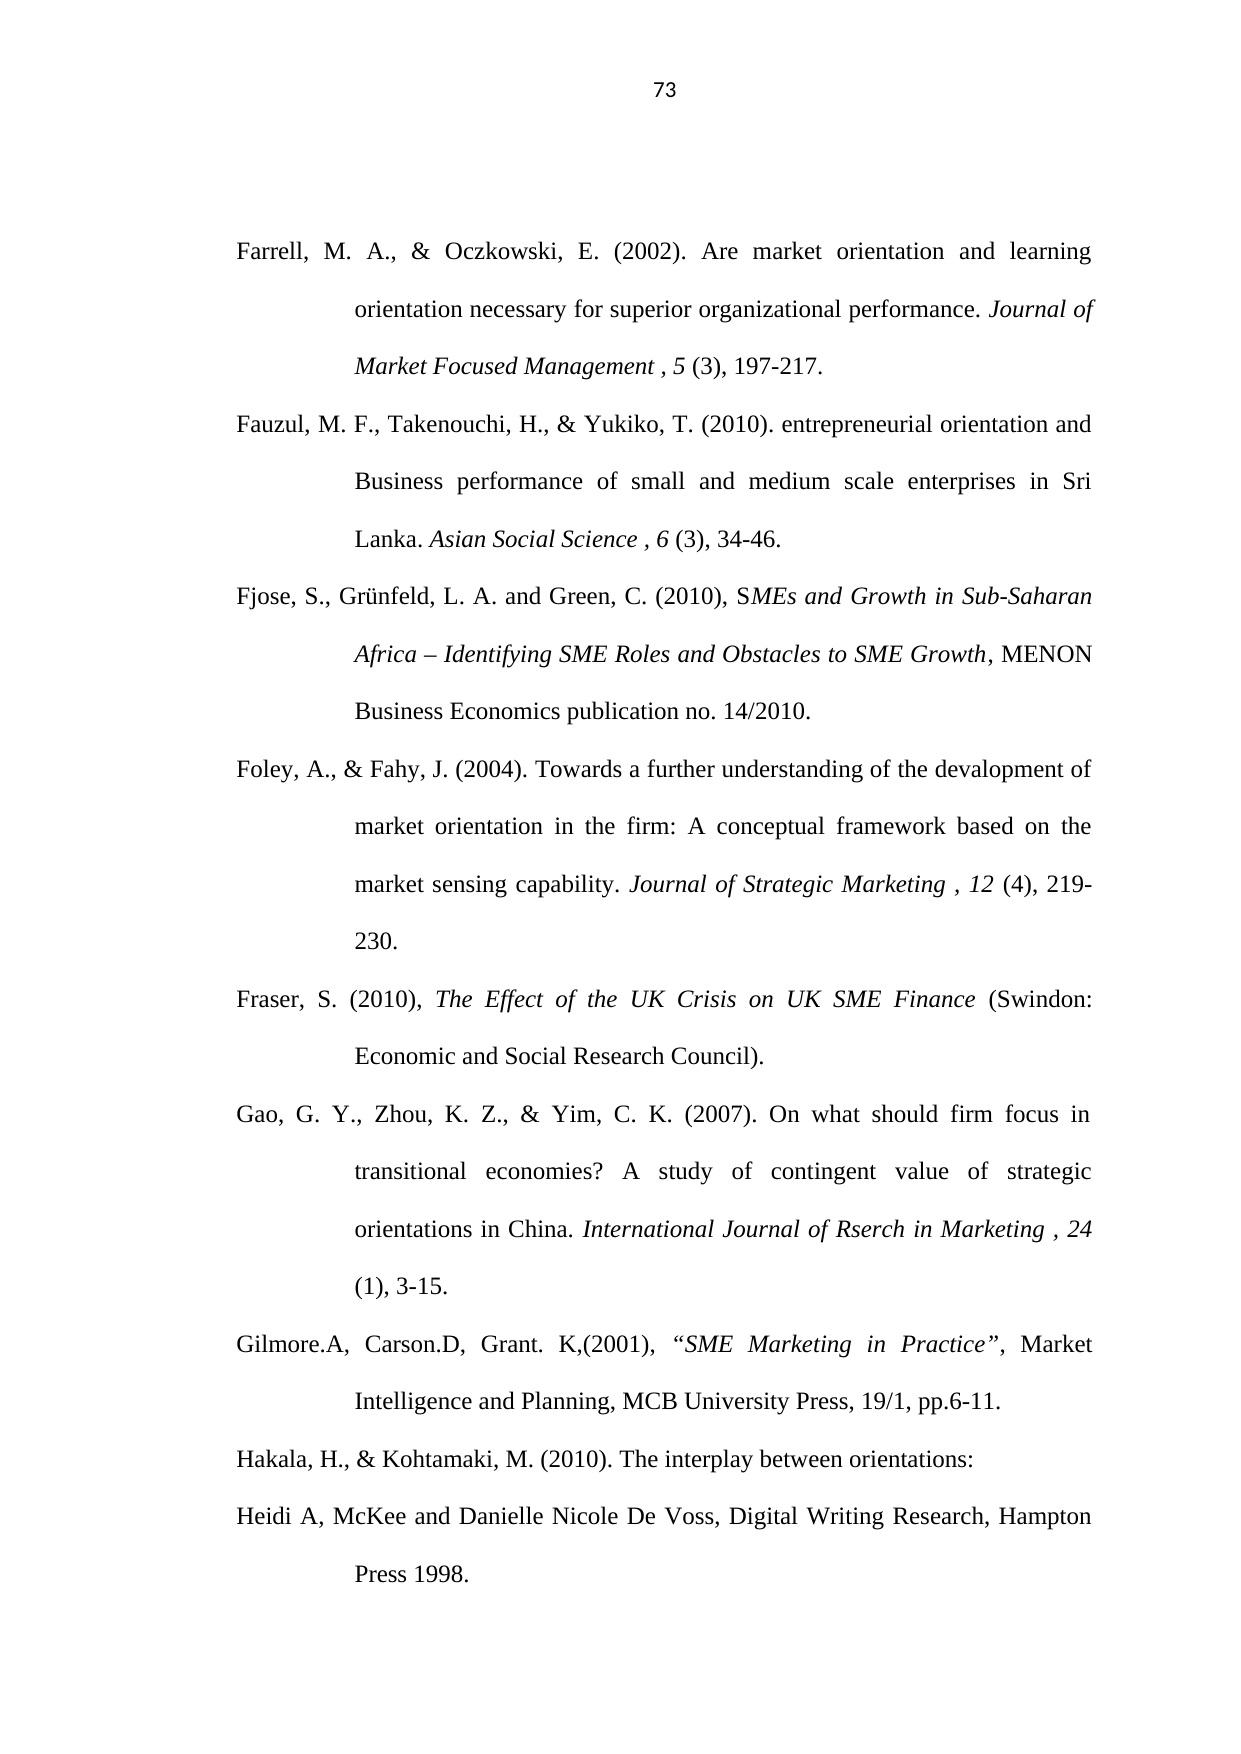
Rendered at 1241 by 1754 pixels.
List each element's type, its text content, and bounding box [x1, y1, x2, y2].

text Hakala, H., & Kohtamaki, M. (2010). The interplay between orientations: [236, 1444, 1092, 1472]
text Foley, A., & Fahy, J. (2004). Towards a further understanding of the devalopment of market orientation in the firm: A conceptual framework based on the market sensing capability. Journal of Strategic Marketing , 12 (4), 219-230. [236, 754, 1092, 955]
list Gilmore.A, Carson.D, Grant. K,(2001), “SME Marketing in Practice”, Market Intelligence and Planning, MCB University Press, 19/1, pp.6-11. [236, 1329, 1092, 1415]
list Heidi A, McKee and Danielle Nicole De Voss, Digital Writing Research, Hampton Press 1998. [236, 1501, 1092, 1587]
text Fjose, S., Grünfeld, L. A. and Green, C. (2010), SMEs and Growth in Sub-Saharan Africa – Identifying SME Roles and Obstacles to SME Growth, MENON Business Economics publication no. 14/2010. [236, 581, 1092, 725]
text Farrell, M. A., & Oczkowski, E. (2002). Are market orientation and learning orientation necessary for superior organizational performance. Journal of Market Focused Management , 5 (3), 197-217. [236, 236, 1092, 380]
text Gao, G. Y., Zhou, K. Z., & Yim, C. K. (2007). On what should firm focus in transitional economies? A study of contingent value of strategic orientations in China. International Journal of Rserch in Marketing , 24 (1), 3-15. [236, 1099, 1092, 1300]
text Fauzul, M. F., Takenouchi, H., & Yukiko, T. (2010). entrepreneurial orientation and Business performance of small and medium scale enterprises in Sri Lanka. Asian Social Science , 6 (3), 34-46. [236, 409, 1092, 552]
text Fraser, S. (2010), The Effect of the UK Crisis on UK SME Finance (Swindon: Economic and Social Research Council). [236, 984, 1092, 1070]
